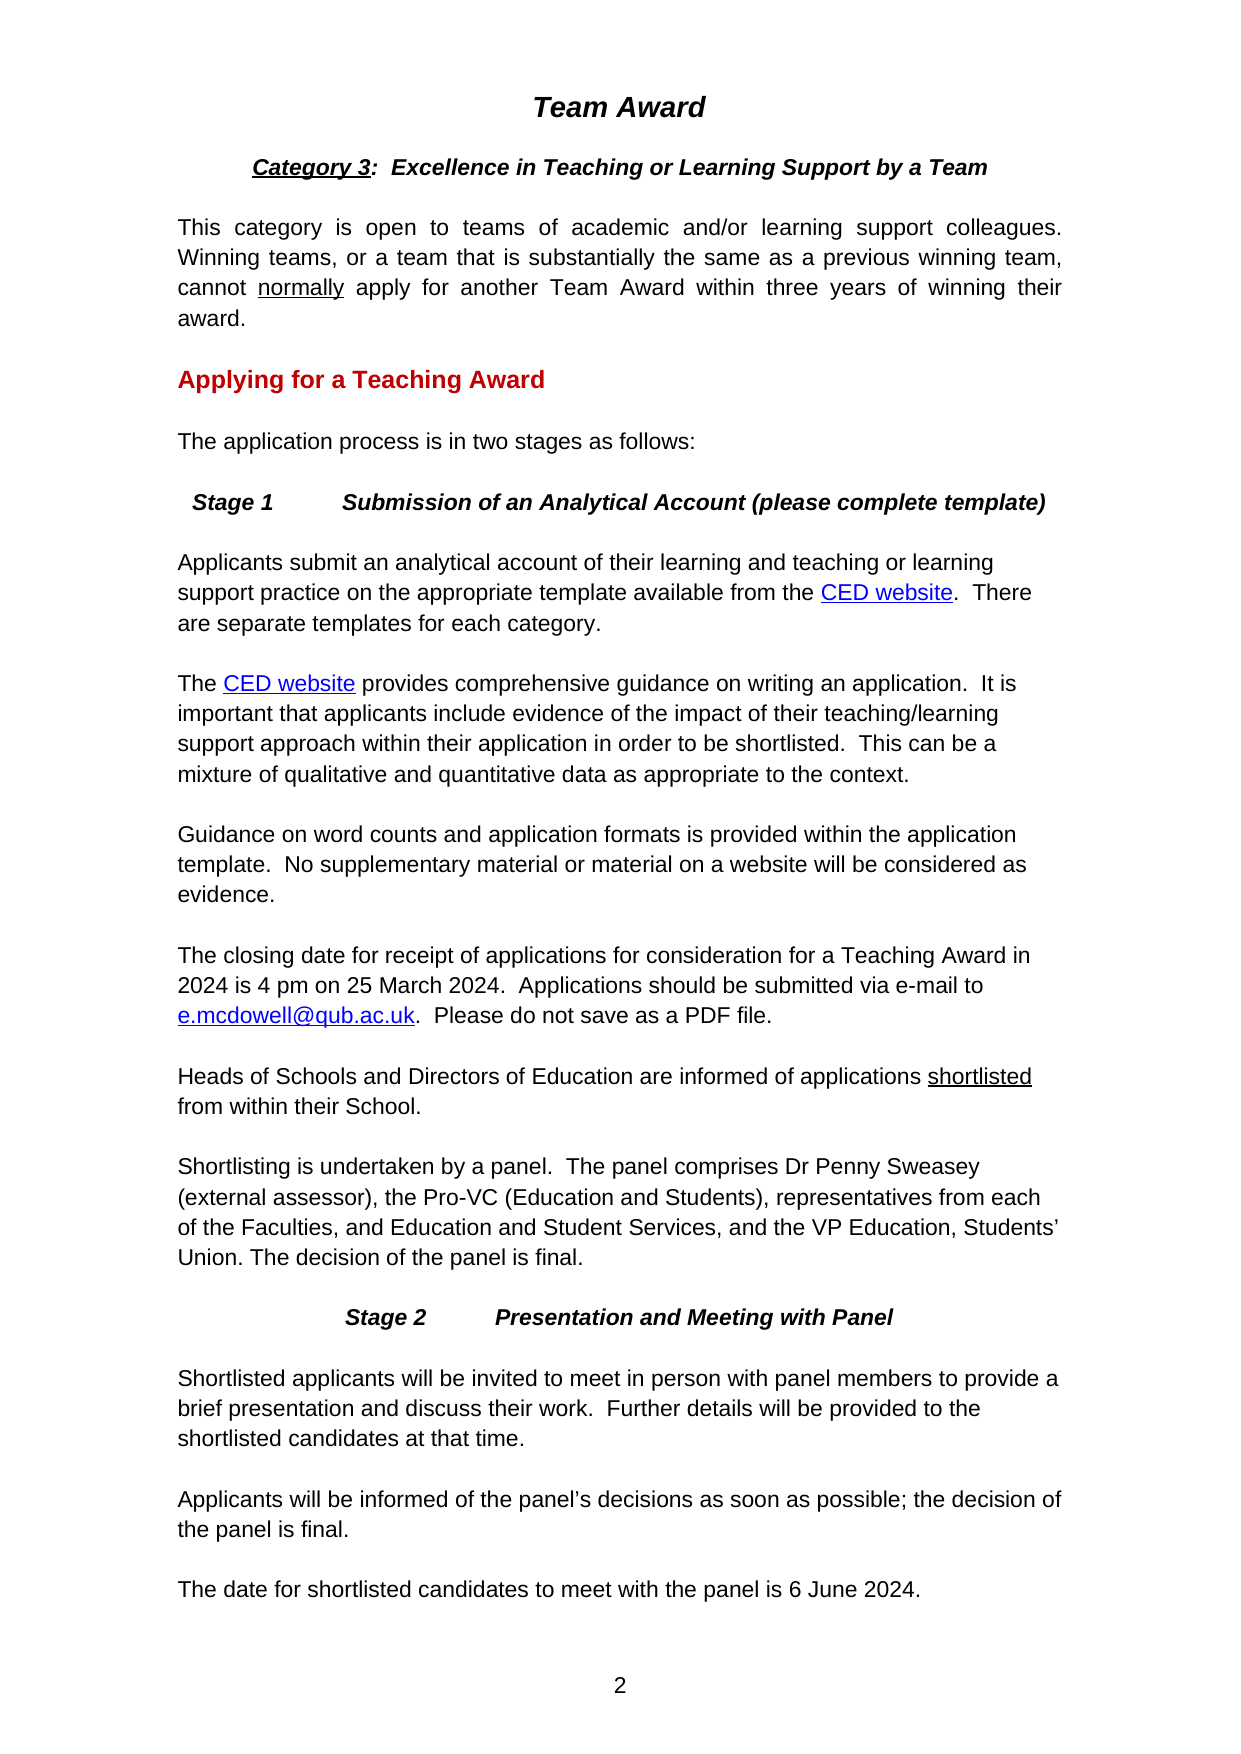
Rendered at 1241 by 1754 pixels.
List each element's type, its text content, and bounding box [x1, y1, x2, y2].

subtitle Category 3: Excellence in Teaching or Learning Support by a Team [177, 153, 1063, 180]
subtitle Stage 2 Presentation and Meeting with Panel [177, 1304, 1063, 1331]
subtitle Team Award [177, 90, 1063, 123]
text Applicants will be informed of the panel’s decisions as soon as possible; the decision of the panel is final. [177, 1486, 1063, 1542]
subtitle Applying for a Teaching Award [177, 365, 1063, 394]
text This category is open to teams of academic and/or learning support colleagues. Winning teams, or a team that is substantially the same as a previous winning team, cannot normally apply for another Team Award within three years of winning their award. [177, 214, 1063, 331]
text Applicants submit an analytical account of their learning and teaching or learning support practice on the appropriate template available from the CED website. There are separate templates for each category. [177, 549, 1063, 636]
text Heads of Schools and Directors of Education are informed of applications shortlisted from within their School. [177, 1063, 1063, 1119]
text The CED website provides comprehensive guidance on writing an application. It is important that applicants include evidence of the impact of their teaching/learning support approach within their application in order to be shortlisted. This can be a mixture of qualitative and quantitative data as appropriate to the context. [177, 670, 1063, 787]
text The date for shortlisted candidates to meet with the panel is 6 June 2024. [177, 1576, 1063, 1602]
text The application process is in two stages as follows: [177, 428, 1063, 454]
text Shortlisting is undertaken by a panel. The panel comprises Dr Penny Sweasey (external assessor), the Pro-VC (Education and Students), representatives from each of the Faculties, and Education and Student Services, and the VP Education, Students’ Union. The decision of the panel is final. [177, 1153, 1063, 1270]
text Shortlisted applicants will be invited to meet in person with panel members to provide a brief presentation and discuss their work. Further details will be provided to the shortlisted candidates at that time. [177, 1365, 1063, 1451]
subtitle Stage 1 Submission of an Analytical Account (please complete template) [177, 489, 1063, 515]
text Guidance on word counts and application formats is provided within the application template. No supplementary material or material on a website will be considered as evidence. [177, 821, 1063, 908]
text The closing date for receipt of applications for consideration for a Teaching Award in 2024 is 4 pm on 25 March 2024. Applications should be submitted via e-mail to e.mcdowell@qub.ac.uk. Please do not save as a PDF file. [177, 942, 1063, 1028]
